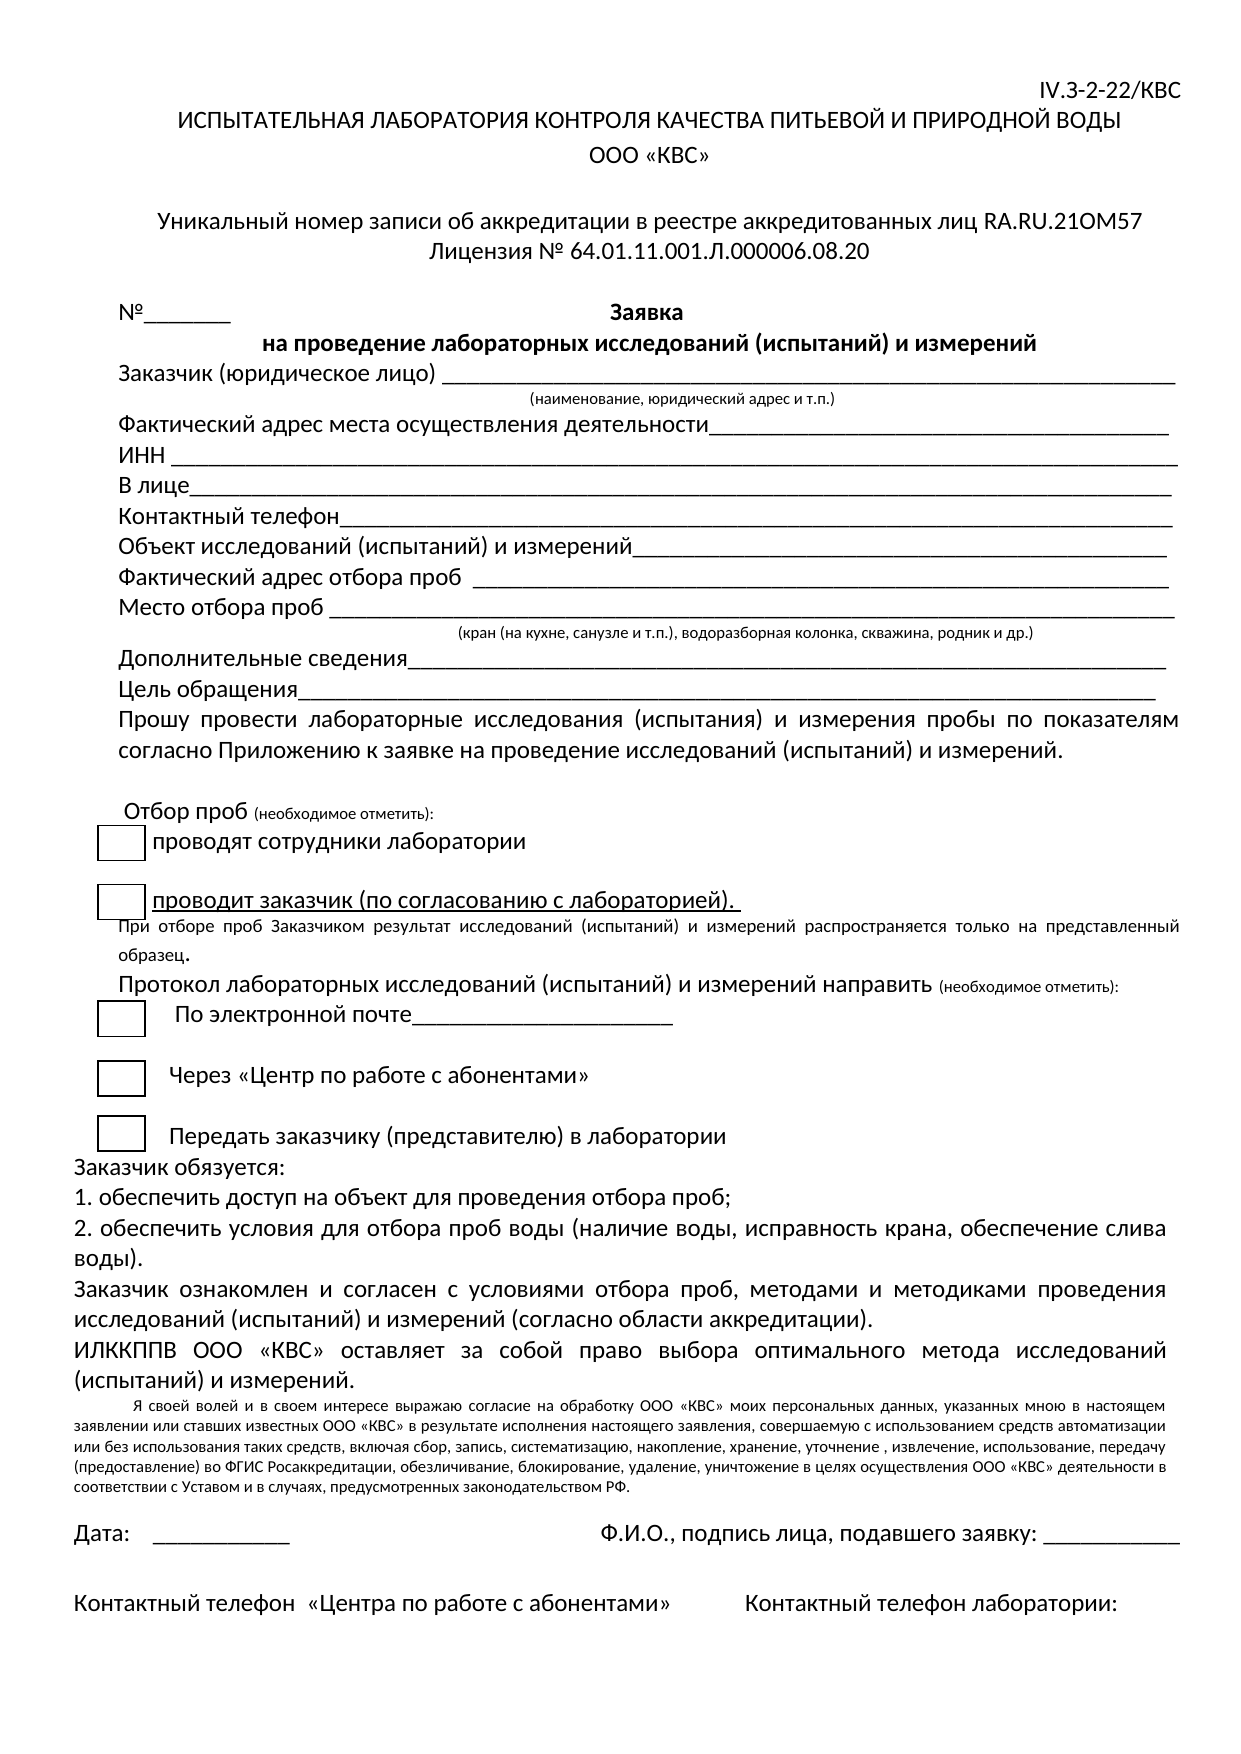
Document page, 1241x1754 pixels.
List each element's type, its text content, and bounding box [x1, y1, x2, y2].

text Объект исследований (испытаний) и измерений___________________________________________ [118, 530, 1181, 561]
text №_______ Заявка [118, 296, 1181, 327]
text Заказчик обязуется: [74, 1151, 1181, 1182]
text 2. обеспечить условия для отбора проб воды (наличие воды, исправность крана, обеспечение слива воды). [74, 1212, 1168, 1273]
text Место отбора проб ____________________________________________________________________ [118, 591, 1181, 622]
text Прошу провести лабораторные исследования (испытания) и измерения пробы по показателям согласно Приложению к заявке на проведение исследований (испытаний) и измерений. [118, 703, 1181, 764]
text Заказчик (юридическое лицо) ___________________________________________________________ [118, 357, 1181, 388]
text Лицензия № 64.01.11.001.Л.000006.08.20 [118, 235, 1181, 266]
text 1. обеспечить доступ на объект для проведения отбора проб; [74, 1182, 1181, 1212]
text Контактный телефон___________________________________________________________________ [118, 500, 1181, 530]
text ИЛККППВ ООО «КВС» оставляет за собой право выбора оптимального метода исследований (испытаний) и измерений. [74, 1334, 1168, 1395]
text Дата: ___________ Ф.И.О., подпись лица, подавшего заявку: ___________ [74, 1517, 1181, 1548]
text (кран (на кухне, санузле и т.п.), водоразборная колонка, скважина, родник и др.) [118, 622, 1181, 642]
text Через «Центр по работе с абонентами» [118, 1059, 1181, 1090]
text Протокол лабораторных исследований (испытаний) и измерений направить (необходимое отметить): [118, 968, 1181, 998]
text При отборе проб Заказчиком результат исследований (испытаний) и измерений распространяется только на представленный образец. [118, 914, 1181, 968]
text Фактический адрес отбора проб ________________________________________________________ [118, 561, 1181, 591]
text Передать заказчику (представителю) в лаборатории [146, 1121, 1181, 1151]
text Отбор проб (необходимое отметить): [118, 795, 1181, 825]
text ИНН _________________________________________________________________________________ [118, 439, 1181, 469]
text Я своей волей и в своем интересе выражаю согласие на обработку ООО «КВС» моих персональных данных, указанных мною в настоящем заявлении или ставших известных ООО «КВС» в результате исполнения настоящего заявления, совершаемую с использованием средств автоматизации или без использования таких средств, включая сбор, запись, систематизацию, накопление, хранение, уточнение , извлечение, использование, передачу (предоставление) во ФГИС Росаккредитации, обезличивание, блокирование, удаление, уничтожение в целях осуществления ООО «КВС» деятельности в соответствии с Уставом и в случаях, предусмотренных законодательством РФ. [74, 1395, 1168, 1497]
text ООО «КВС» [118, 139, 1181, 170]
text ИСПЫТАТЕЛЬНАЯ ЛАБОРАТОРИЯ КОНТРОЛЯ КАЧЕСТВА ПИТЬЕВОЙ И ПРИРОДНОЙ ВОДЫ [118, 104, 1181, 135]
text на проведение лабораторных исследований (испытаний) и измерений [118, 327, 1181, 357]
text Фактический адрес места осуществления деятельности_____________________________________ [118, 408, 1181, 439]
text В лице_______________________________________________________________________________ [118, 469, 1181, 500]
text Уникальный номер записи об аккредитации в реестре аккредитованных лиц RA.RU.21ОМ57 [118, 205, 1181, 235]
text Заказчик ознакомлен и согласен с условиями отбора проб, методами и методиками проведения исследований (испытаний) и измерений (согласно области аккредитации). [74, 1273, 1168, 1334]
text проводит заказчик (по согласованию с лабораторией). [146, 884, 1181, 914]
text проводят сотрудники лаборатории [146, 825, 1181, 856]
text Цель обращения_____________________________________________________________________ [118, 673, 1181, 703]
text (наименование, юридический адрес и т.п.) [74, 388, 1181, 408]
text По электронной почте_____________________ [118, 998, 1181, 1029]
text Дополнительные сведения_____________________________________________________________ [118, 642, 1181, 673]
text Контактный телефон «Центра по работе с абонентами» Контактный телефон лаборатории: [74, 1587, 1181, 1618]
